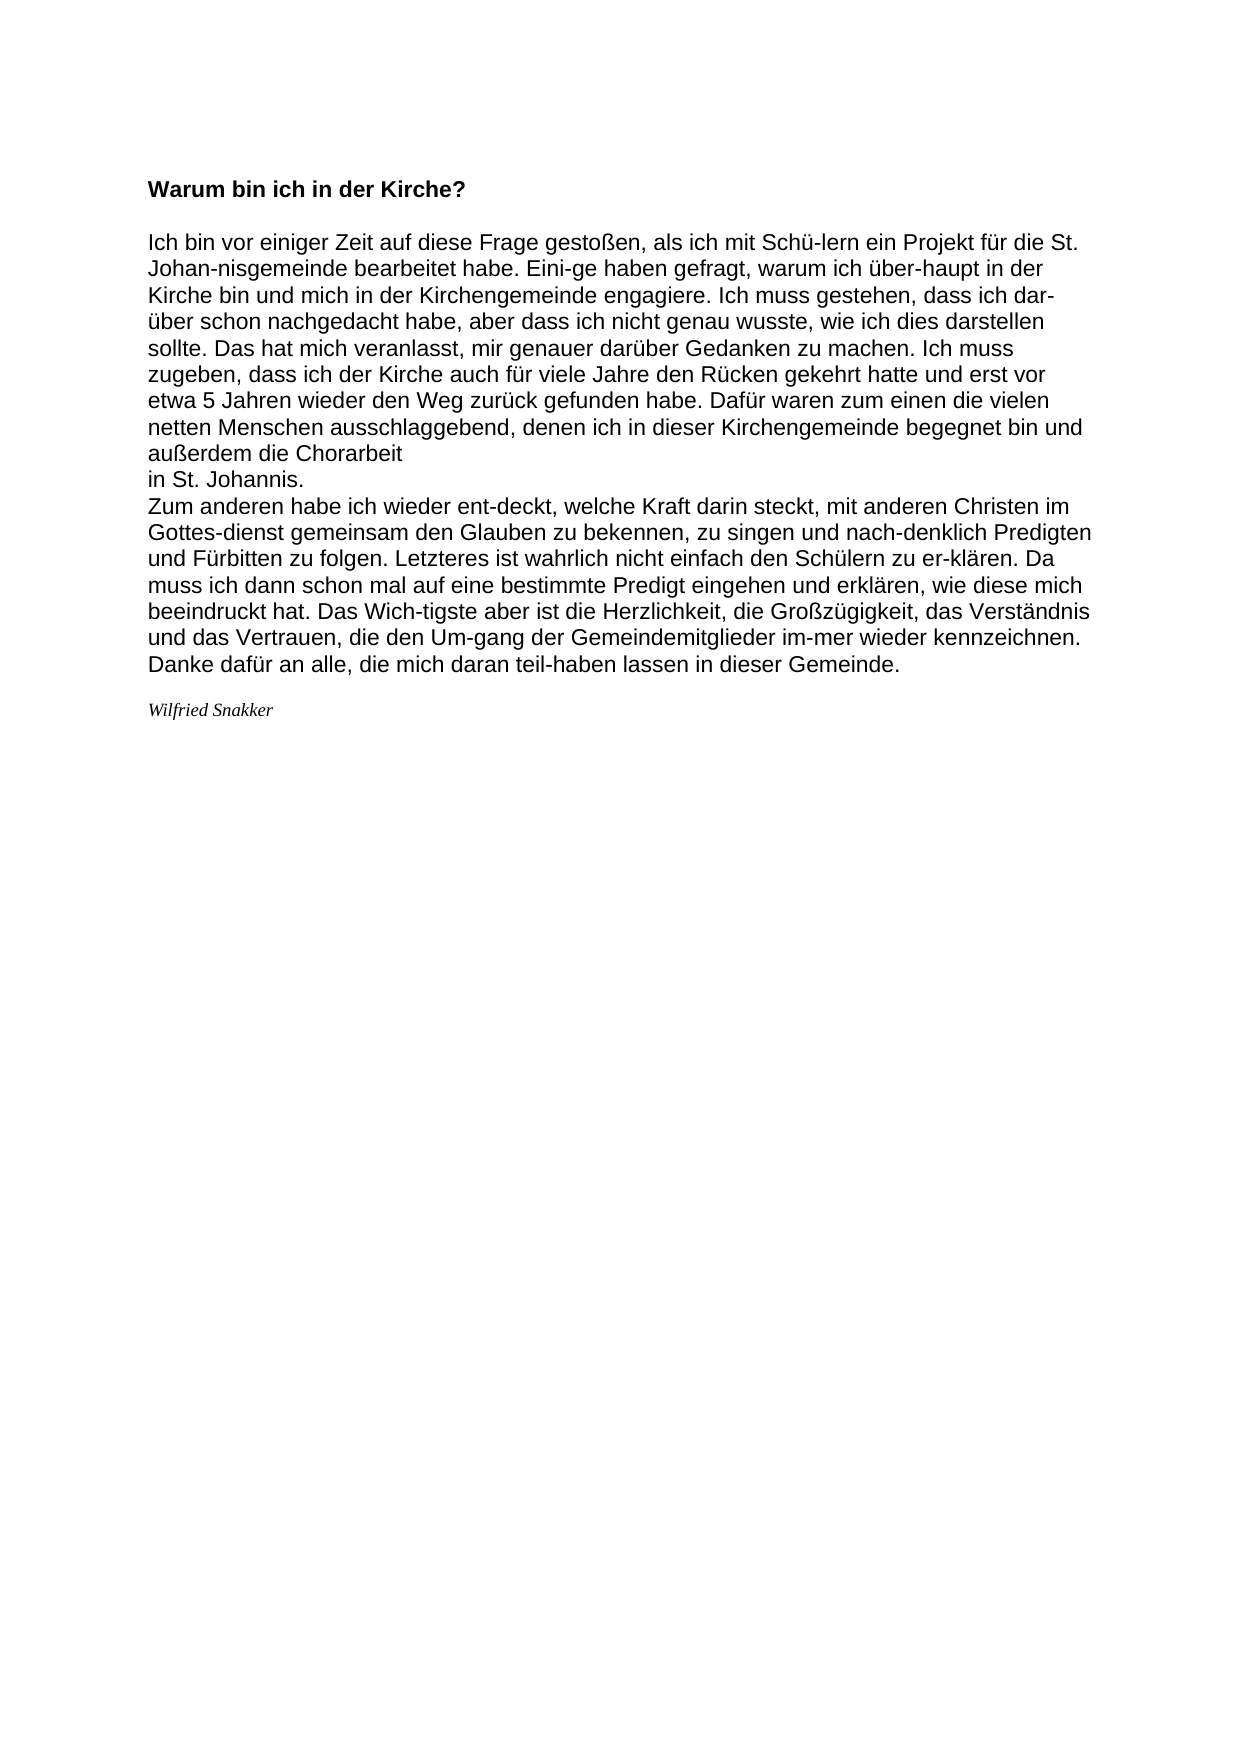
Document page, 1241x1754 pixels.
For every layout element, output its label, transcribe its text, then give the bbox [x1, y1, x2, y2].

text Ich bin vor einiger Zeit auf diese Frage gestoßen, als ich mit Schü-lern ein Projekt für die St. Johan-nisgemeinde bearbeitet habe. Eini-ge haben gefragt, warum ich über-haupt in der Kirche bin und mich in der Kirchengemeinde engagiere. Ich muss gestehen, dass ich dar-über schon nachgedacht habe, aber dass ich nicht genau wusste, wie ich dies darstellen sollte. Das hat mich veranlasst, mir genauer darüber Gedanken zu machen. Ich muss zugeben, dass ich der Kirche auch für viele Jahre den Rücken gekehrt hatte und erst vor etwa 5 Jahren wieder den Weg zurück gefunden habe. Dafür waren zum einen die vielen netten Menschen ausschlaggebend, denen ich in dieser Kirchengemeinde begegnet bin und außerdem die Chorarbeit [148, 229, 1093, 466]
text Warum bin ich in der Kirche? [148, 176, 1093, 203]
text Zum anderen habe ich wieder ent-deckt, welche Kraft darin steckt, mit anderen Christen im Gottes-dienst gemeinsam den Glauben zu bekennen, zu singen und nach-denklich Predigten und Fürbitten zu folgen. Letzteres ist wahrlich nicht einfach den Schülern zu er-klären. Da muss ich dann schon mal auf eine bestimmte Predigt eingehen und erklären, wie diese mich beeindruckt hat. Das Wich-tigste aber ist die Herzlichkeit, die Großzügigkeit, das Verständnis und das Vertrauen, die den Um-gang der Gemeindemitglieder im-mer wieder kennzeichnen. Danke dafür an alle, die mich daran teil-haben lassen in dieser Gemeinde. [148, 493, 1093, 677]
text in St. Johannis. [148, 466, 1093, 493]
text Wilfried Snakker [148, 699, 1093, 720]
